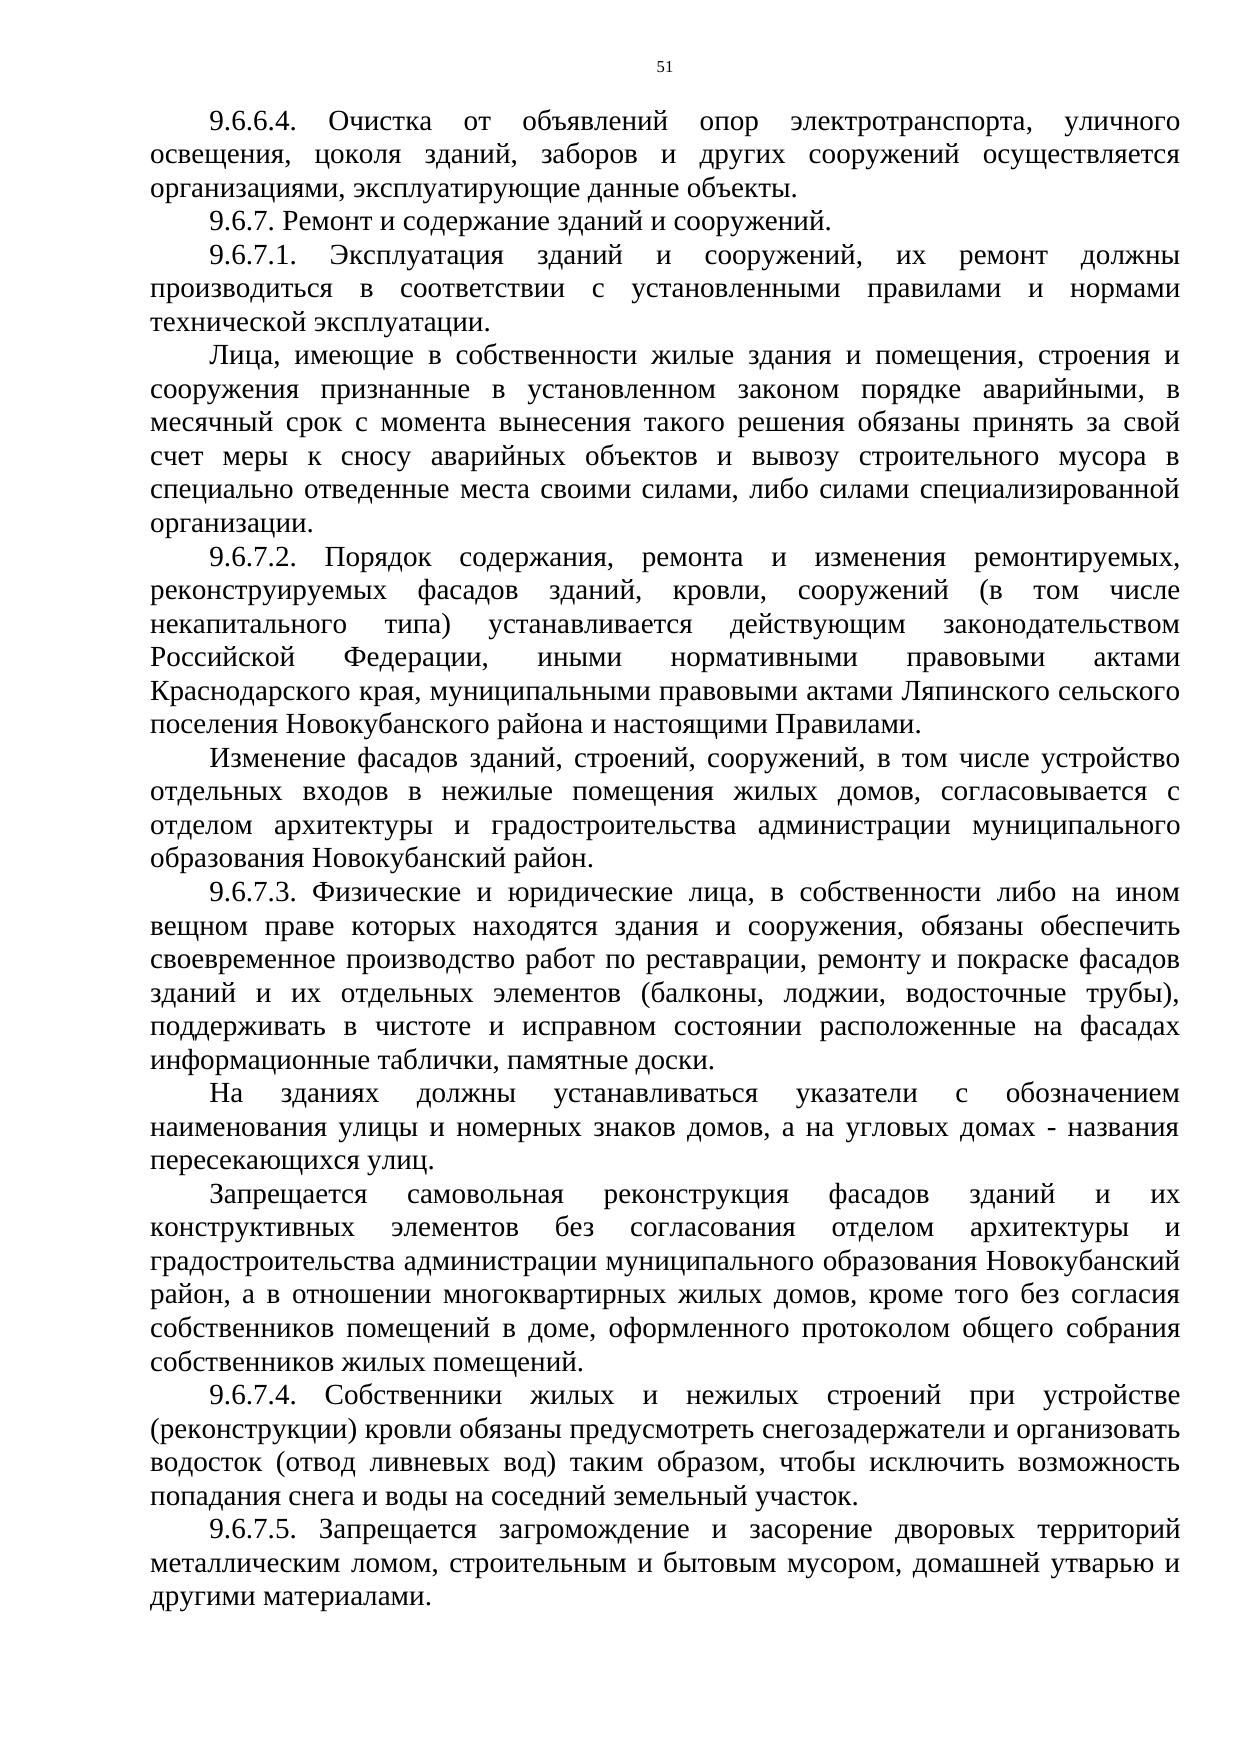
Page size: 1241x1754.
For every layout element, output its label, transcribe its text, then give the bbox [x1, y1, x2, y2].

text 9.6.7.4. Собственники жилых и нежилых строений при устройстве (реконструкции) кровли обязаны предусмотреть снегозадержатели и организовать водосток (отвод ливневых вод) таким образом, чтобы исключить возможность попадания снега и воды на соседний земельный участок. [150, 1377, 1181, 1511]
text 9.6.7.2. Порядок содержания, ремонта и изменения ремонтируемых, реконструируемых фасадов зданий, кровли, сооружений (в том числе некапитального типа) устанавливается действующим законодательством Российской Федерации, иными нормативными правовыми актами Краснодарского края, муниципальными правовыми актами Ляпинского сельского поселения Новокубанского района и настоящими Правилами. [150, 539, 1181, 740]
text На зданиях должны устанавливаться указатели с обозначением наименования улицы и номерных знаков домов, а на угловых домах - названия пересекающихся улиц. [150, 1075, 1181, 1176]
text Изменение фасадов зданий, строений, сооружений, в том числе устройство отдельных входов в нежилые помещения жилых домов, согласовывается с отделом архитектуры и градостроительства администрации муниципального образования Новокубанский район. [150, 740, 1181, 874]
text Лица, имеющие в собственности жилые здания и помещения, строения и сооружения признанные в установленном законом порядке аварийными, в месячный срок с момента вынесения такого решения обязаны принять за свой счет меры к сносу аварийных объектов и вывозу строительного мусора в специально отведенные места своими силами, либо силами специализированной организации. [150, 337, 1181, 539]
text Запрещается самовольная реконструкция фасадов зданий и их конструктивных элементов без согласования отделом архитектуры и градостроительства администрации муниципального образования Новокубанский район, а в отношении многоквартирных жилых домов, кроме того без согласия собственников помещений в доме, оформленного протоколом общего собрания собственников жилых помещений. [150, 1176, 1181, 1377]
text 9.6.6.4. Очистка от объявлений опор электротранспорта, уличного освещения, цоколя зданий, заборов и других сооружений осуществляется организациями, эксплуатирующие данные объекты. [150, 103, 1181, 203]
text 9.6.7.1. Эксплуатация зданий и сооружений, их ремонт должны производиться в соответствии с установленными правилами и нормами технической эксплуатации. [150, 237, 1181, 337]
text 9.6.7.3. Физические и юридические лица, в собственности либо на ином вещном праве которых находятся здания и сооружения, обязаны обеспечить своевременное производство работ по реставрации, ремонту и покраске фасадов зданий и их отдельных элементов (балконы, лоджии, водосточные трубы), поддерживать в чистоте и исправном состоянии расположенные на фасадах информационные таблички, памятные доски. [150, 874, 1181, 1075]
text 9.6.7. Ремонт и содержание зданий и сооружений. [150, 203, 1181, 237]
text 9.6.7.5. Запрещается загромождение и засорение дворовых территорий металлическим ломом, строительным и бытовым мусором, домашней утварью и другими материалами. [150, 1511, 1181, 1612]
